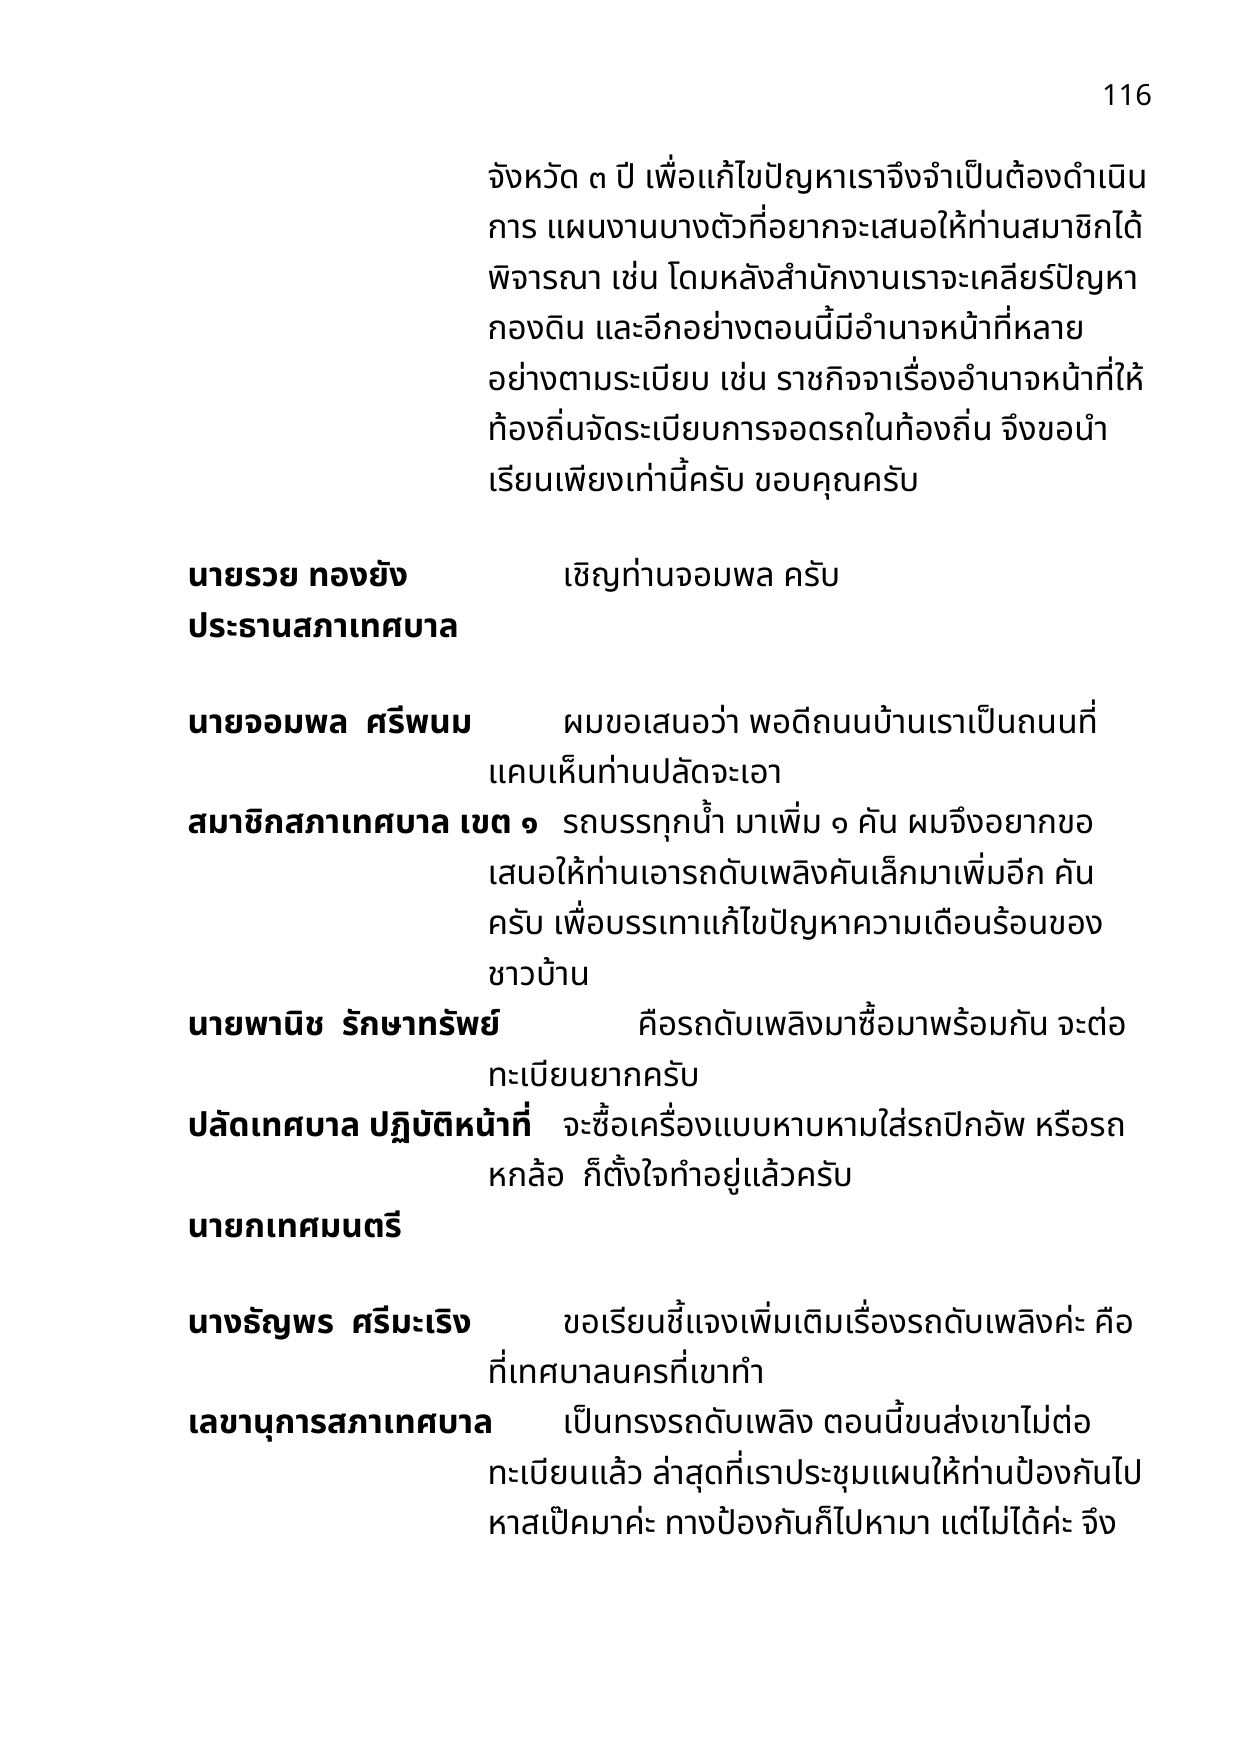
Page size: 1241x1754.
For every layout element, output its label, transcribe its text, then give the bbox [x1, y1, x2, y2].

text ปลัดเทศบาล ปฏิบัติหน้าที่ จะซื้อเครื่องแบบหาบหามใส่รถปิกอัพ หรือรถหกล้อ ก็ตั้งใจทำอยู่แล้วครับ [187, 1101, 1152, 1202]
text สมาชิกสภาเทศบาล เขต ๑ รถบรรทุกน้ำ มาเพิ่ม ๑ คัน ผมจึงอยากขอเสนอให้ท่านเอารถดับเพลิงคันเล็กมาเพิ่มอีก คัน ครับ เพื่อบรรเทาแก้ไขปัญหาความเดือนร้อนของชาวบ้าน [187, 798, 1152, 1000]
text นายรวย ทองยัง เชิญท่านจอมพล ครับ [187, 551, 1152, 602]
text นายจอมพล ศรีพนม ผมขอเสนอว่า พอดีถนนบ้านเราเป็นถนนที่แคบเห็นท่านปลัดจะเอา [187, 698, 1152, 798]
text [187, 153, 1152, 506]
text ประธานสภาเทศบาล [187, 602, 1152, 652]
text นางธัญพร ศรีมะเริง ขอเรียนชี้แจงเพิ่มเติมเรื่องรถดับเพลิงค่ะ คือที่เทศบาลนครที่เขาทำ [187, 1298, 1152, 1398]
text นายกเทศมนตรี [187, 1202, 1152, 1252]
text นายพานิช รักษาทรัพย์ คือรถดับเพลิงมาซื้อมาพร้อมกัน จะต่อทะเบียนยากครับ [187, 1000, 1152, 1101]
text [187, 1398, 1152, 1550]
